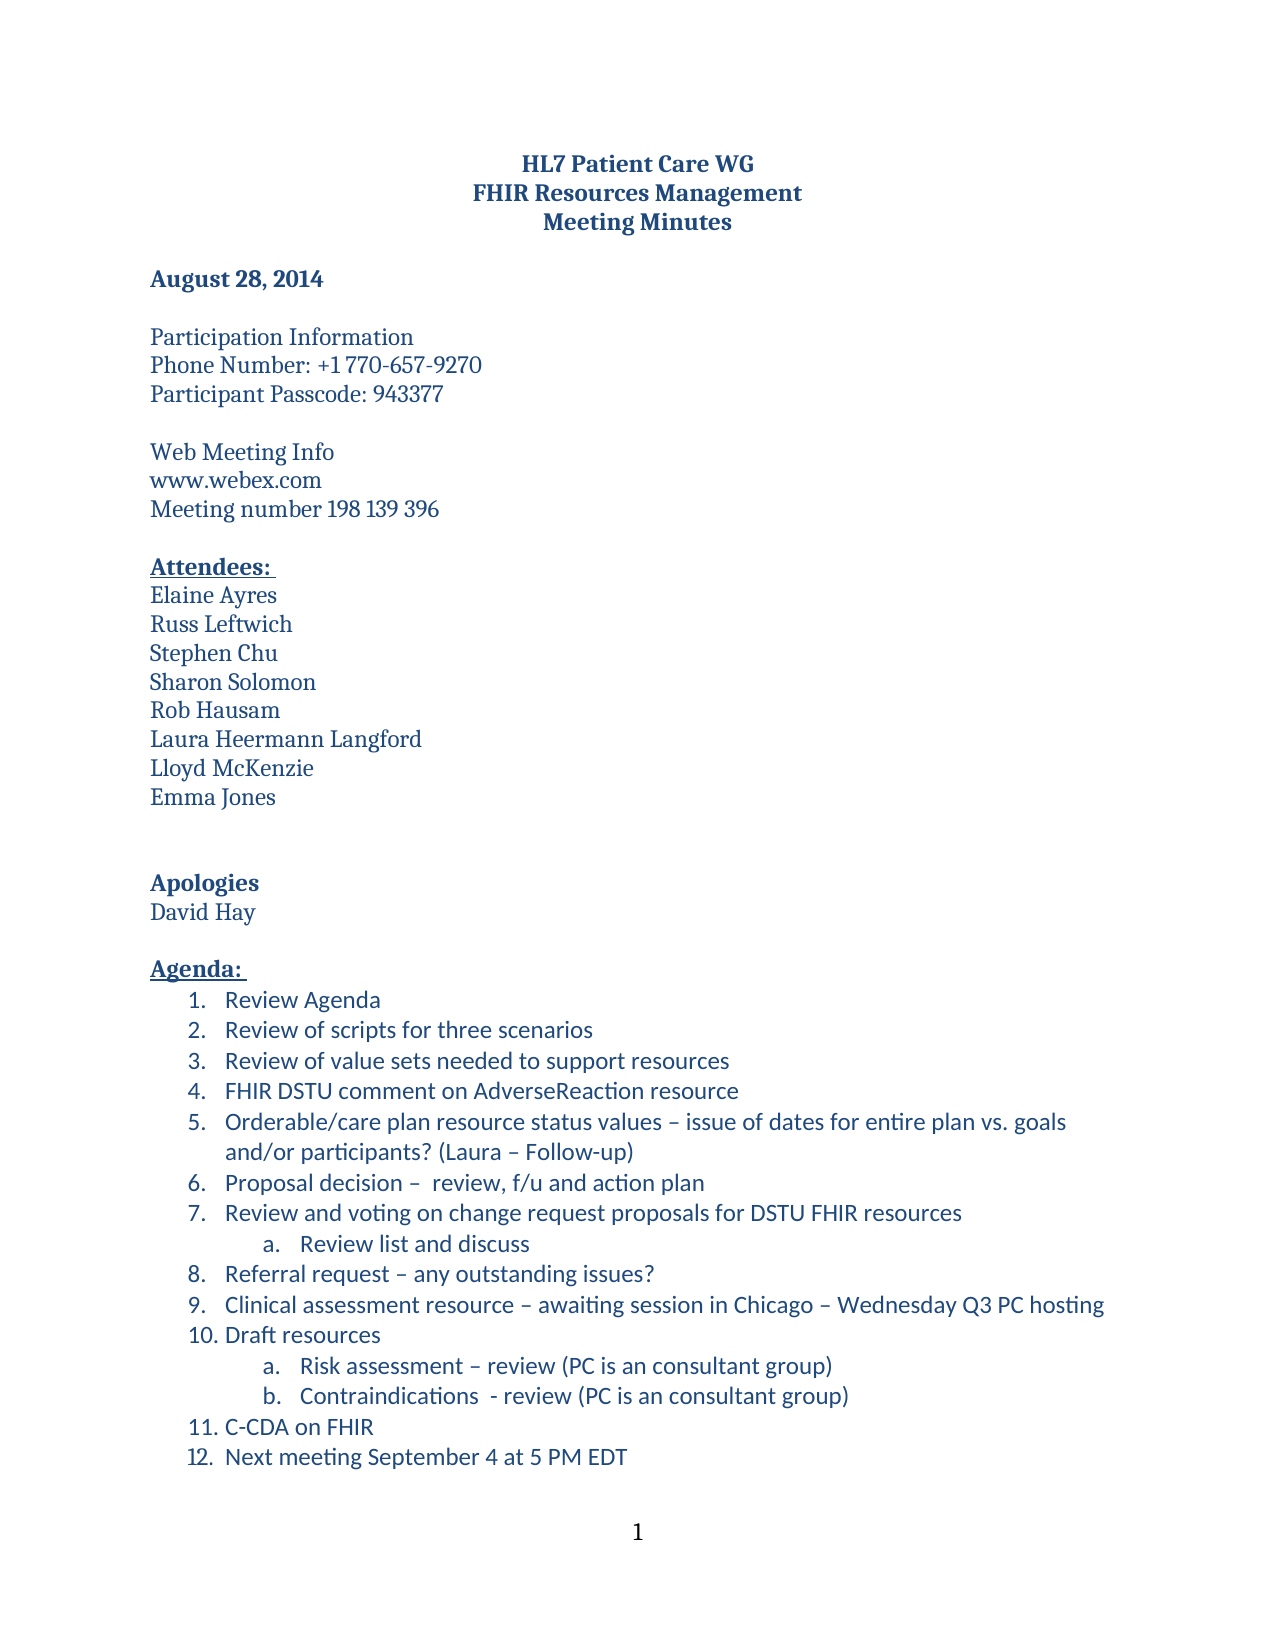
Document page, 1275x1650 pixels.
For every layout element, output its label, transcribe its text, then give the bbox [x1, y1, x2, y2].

text Lloyd McKenzie [150, 754, 1125, 782]
text Meeting Minutes [150, 207, 1125, 236]
text Web Meeting Info [150, 437, 1125, 466]
list Review and voting on change request proposals for DSTU FHIR resources [187, 1197, 1125, 1228]
list Next meeting September 4 at 5 PM EDT [187, 1442, 1125, 1472]
list Proposal decision – review, f/u and action plan [187, 1167, 1125, 1197]
text Phone Number: +1 770-657-9270 [150, 351, 1125, 380]
text Apologies [150, 869, 1125, 897]
text Rob Hausam [150, 696, 1125, 725]
text Agenda: [150, 955, 1125, 984]
text Participation Information [150, 322, 1125, 351]
text Attendees: [150, 552, 1125, 581]
text FHIR Resources Management [150, 179, 1125, 207]
list C-CDA on FHIR [187, 1411, 1125, 1442]
text David Hay [150, 897, 1125, 926]
list Review of value sets needed to support resources [187, 1045, 1125, 1075]
list Orderable/care plan resource status values – issue of dates for entire plan vs. goals and/or participants? (Laura – Follow-up) [187, 1106, 1125, 1167]
text Russ Leftwich [150, 610, 1125, 639]
list Review of scripts for three scenarios [187, 1014, 1125, 1045]
text Sharon Solomon [150, 667, 1125, 696]
text Meeting number 198 139 396 [150, 495, 1125, 524]
text www.webex.com [150, 466, 1125, 495]
list Review Agenda [187, 984, 1125, 1014]
text Laura Heermann Langford [150, 725, 1125, 754]
list Referral request – any outstanding issues? [187, 1258, 1125, 1289]
list Risk assessment – review (PC is an consultant group) [262, 1350, 1125, 1381]
list Review list and discuss [262, 1228, 1125, 1258]
list Contraindications - review (PC is an consultant group) [262, 1381, 1125, 1411]
list Draft resources [187, 1319, 1125, 1350]
text HL7 Patient Care WG [150, 150, 1125, 179]
text August 28, 2014 [150, 265, 1125, 294]
text Participant Passcode: 943377 [150, 380, 1125, 409]
text Stephen Chu [150, 639, 1125, 667]
text Emma Jones [150, 782, 1125, 811]
text Elaine Ayres [150, 581, 1125, 610]
list Clinical assessment resource – awaiting session in Chicago – Wednesday Q3 PC hosting [187, 1289, 1125, 1319]
list FHIR DSTU comment on AdverseReaction resource [187, 1075, 1125, 1106]
